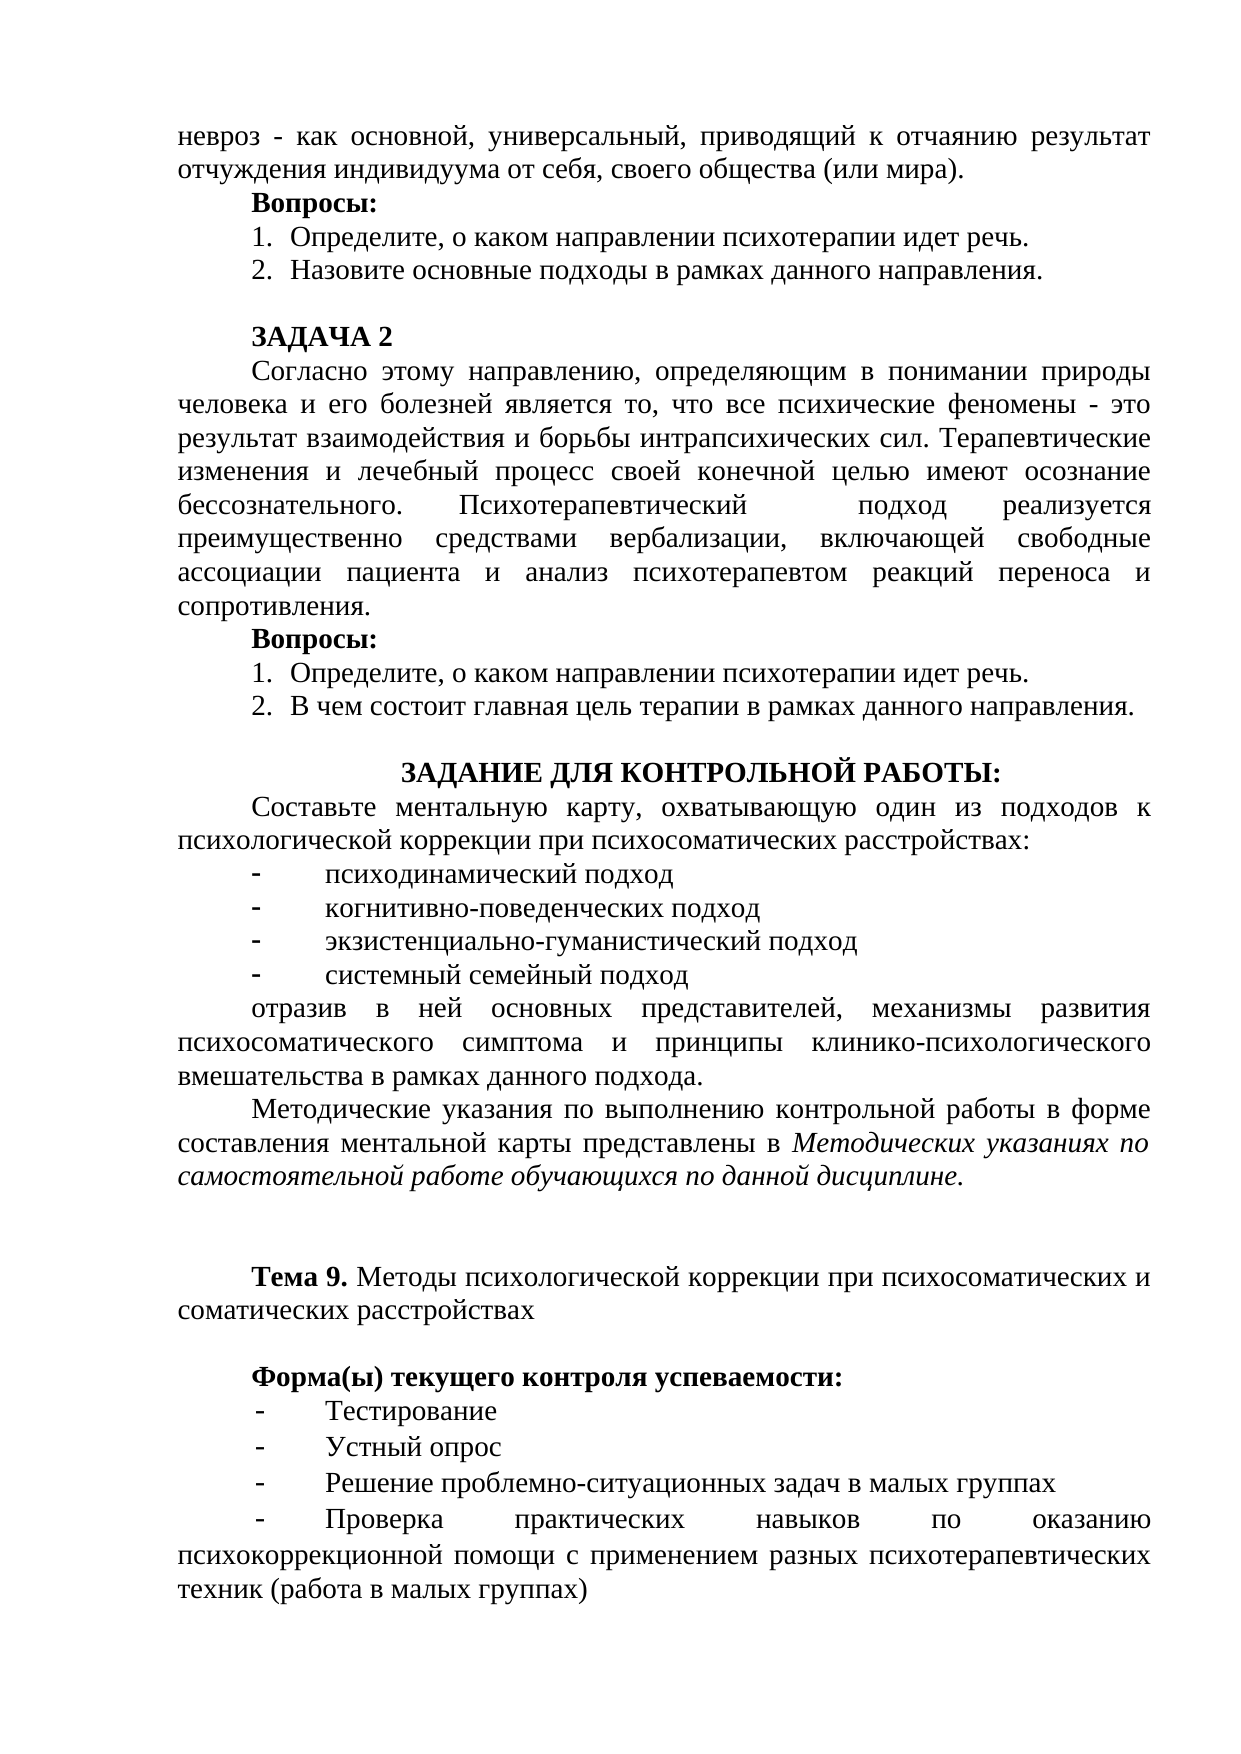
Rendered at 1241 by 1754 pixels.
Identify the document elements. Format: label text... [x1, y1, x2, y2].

text Тема 9. Методы психологической коррекции при психосоматических и соматических расстройствах [177, 1259, 1152, 1326]
text Задача 2 [177, 319, 1152, 353]
list экзистенциально-гуманистический подход [177, 923, 1152, 957]
list психодинамический подход [177, 856, 1152, 890]
list Решение проблемно-ситуационных задач в малых группах [177, 1465, 1152, 1501]
list когнитивно-поведенческих подход [177, 890, 1152, 923]
list системный семейный подход [177, 957, 1152, 991]
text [177, 118, 1152, 185]
list Устный опрос [177, 1429, 1152, 1465]
list Тестирование [177, 1393, 1152, 1429]
list Определите, о каком направлении психотерапии идет речь. [177, 219, 1152, 252]
text ЗАДАНИЕ ДЛЯ КОНТРОЛЬНОЙ РАБОТЫ: [177, 755, 1152, 789]
list Проверка практических навыков по оказанию психокоррекционной помощи с применением разных психотерапевтических техник (работа в малых группах) [177, 1501, 1152, 1604]
text Вопросы: [177, 185, 1152, 219]
text отразив в ней основных представителей, механизмы развития психосоматического симптома и принципы клинико-психологического вмешательства в рамках данного подхода. [177, 991, 1152, 1091]
text Согласно этому направлению, определяющим в понимании природы человека и его болезней является то, что все психические феномены - это результат взаимодействия и борьбы интрапсихических сил. Терапевтические изменения и лечебный процесс своей конечной целью имеют осознание бессознательного. Психотерапевтический подход реализуется преимущественно средствами вербализации, включающей свободные ассоциации пациента и анализ психотерапевтом реакций переноса и сопротивления. [177, 353, 1152, 621]
text Составьте ментальную карту, охватывающую один из подходов к психологической коррекции при психосоматических расстройствах: [177, 789, 1152, 856]
text Методические указания по выполнению контрольной работы в форме составления ментальной карты представлены в Методических указаниях по самостоятельной работе обучающихся по данной дисциплине. [177, 1091, 1152, 1192]
text Вопросы: [177, 621, 1152, 655]
list Определите, о каком направлении психотерапии идет речь. [177, 655, 1152, 688]
list Назовите основные подходы в рамках данного направления. [177, 252, 1152, 286]
list В чем состоит главная цель терапии в рамках данного направления. [177, 688, 1152, 722]
text Форма(ы) текущего контроля успеваемости: [177, 1359, 1152, 1393]
